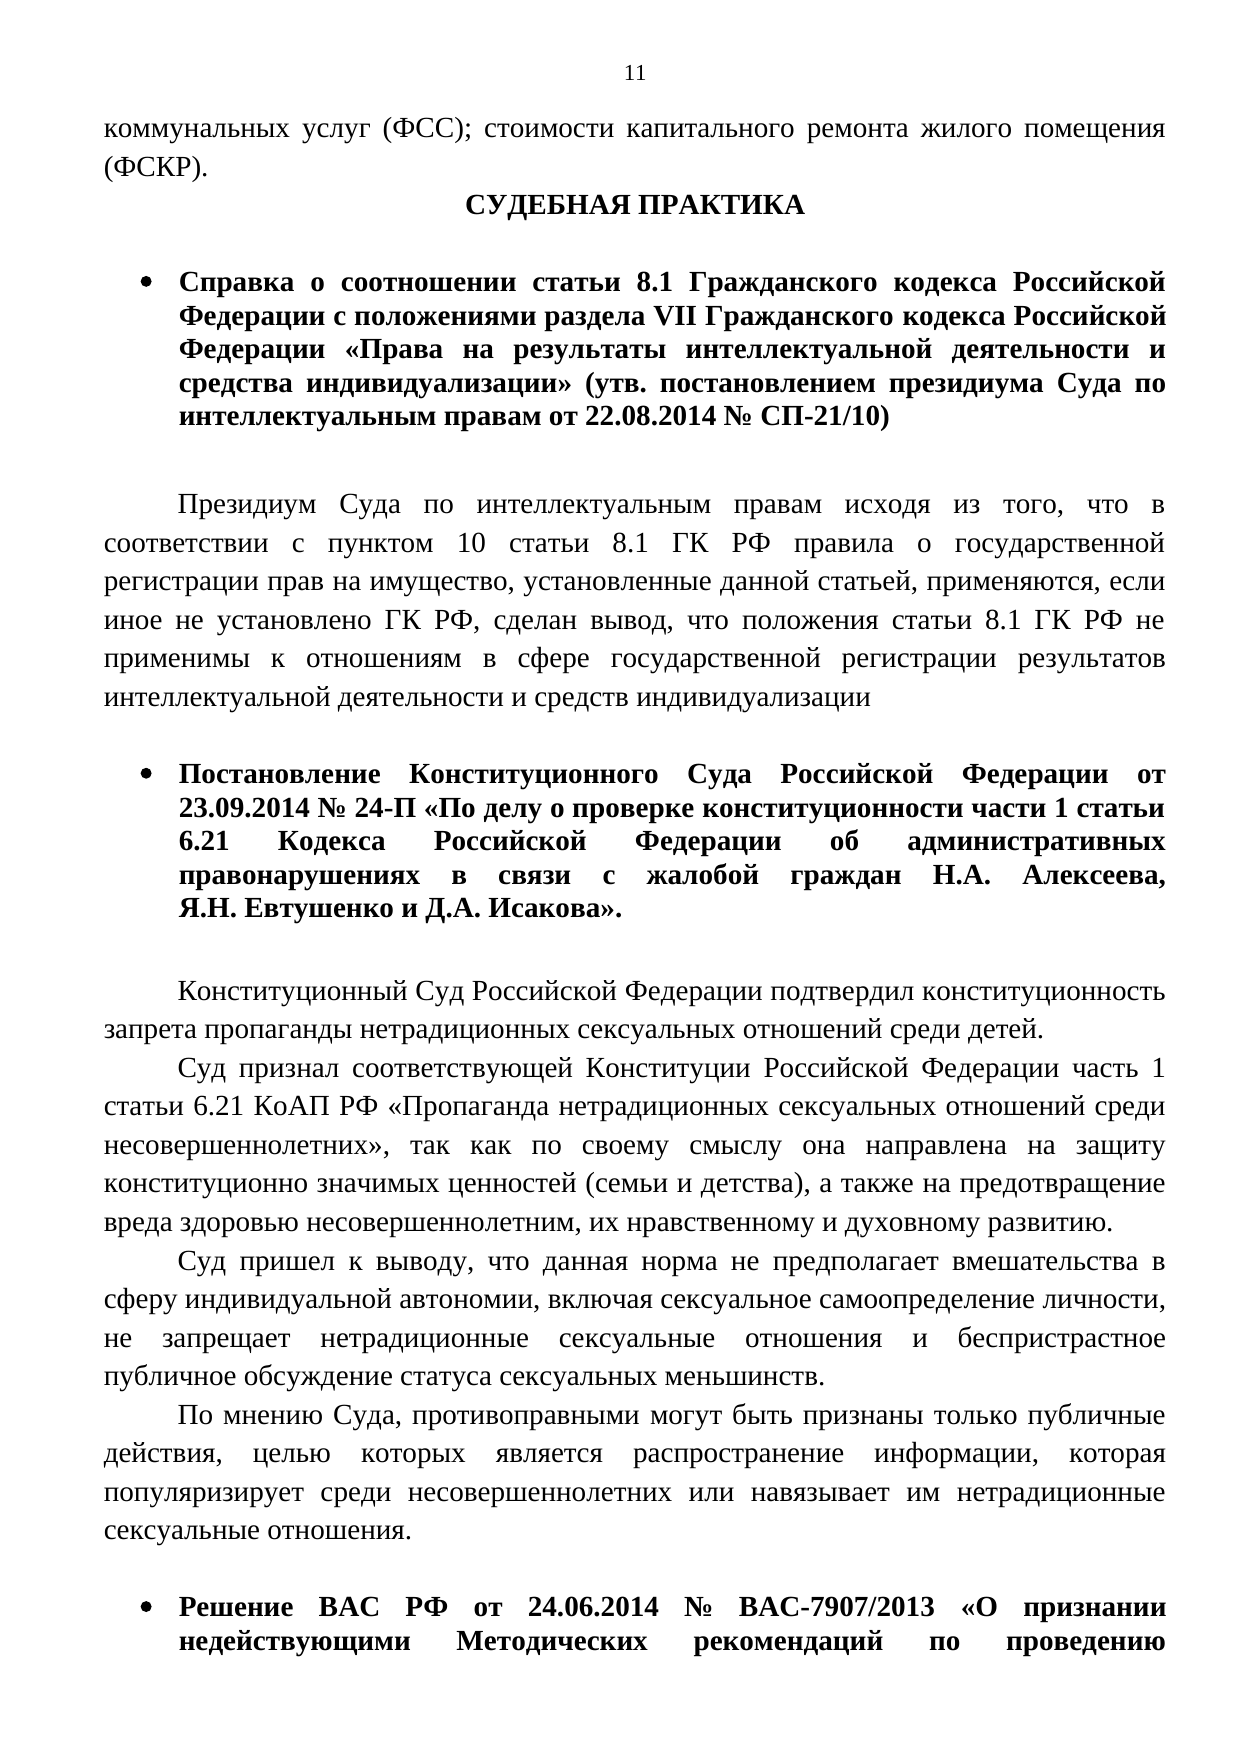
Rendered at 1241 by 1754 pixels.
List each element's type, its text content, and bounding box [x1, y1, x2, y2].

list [141, 1589, 1167, 1657]
text СУДЕБНАЯ ПРАКТИКА [103, 187, 1167, 221]
list Постановление Конституционного Суда Российской Федерации от 23.09.2014 № 24-П «По делу о проверке конституционности части 1 статьи 6.21 Кодекса Российской Федерации об административных правонарушениях в связи с жалобой граждан Н.А. Алексеева, Я.Н. Евтушенко и Д.А. Исакова». [141, 756, 1167, 924]
text Суд признал соответствующей Конституции Российской Федерации часть 1 статьи 6.21 КоАП РФ «Пропаганда нетрадиционных сексуальных отношений среди несовершеннолетних», так как по своему смыслу она направлена на защиту конституционно значимых ценностей (семьи и детства), а также на предотвращение вреда здоровью несовершеннолетним, их нравственному и духовному развитию. [103, 1050, 1167, 1238]
list Справка о соотношении статьи 8.1 Гражданского кодекса Российской Федерации с положениями раздела VII Гражданского кодекса Российской Федерации «Права на результаты интеллектуальной деятельности и средства индивидуализации» (утв. постановлением президиума Суда по интеллектуальным правам от 22.08.2014 № СП-21/10) [141, 264, 1167, 432]
text Суд пришел к выводу, что данная норма не предполагает вмешательства в сферу индивидуальной автономии, включая сексуальное самоопределение личности, не запрещает нетрадиционные сексуальные отношения и беспристрастное публичное обсуждение статуса сексуальных меньшинств. [103, 1243, 1167, 1392]
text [103, 110, 1167, 182]
text По мнению Суда, противоправными могут быть признаны только публичные действия, целью которых является распространение информации, которая популяризирует среди несовершеннолетних или навязывает им нетрадиционные сексуальные отношения. [103, 1397, 1167, 1546]
text Президиум Суда по интеллектуальным правам исходя из того, что в соответствии с пунктом 10 статьи 8.1 ГК РФ правила о государственной регистрации прав на имущество, установленные данной статьей, применяются, если иное не установлено ГК РФ, сделан вывод, что положения статьи 8.1 ГК РФ не применимы к отношениям в сфере государственной регистрации результатов интеллектуальной деятельности и средств индивидуализации [103, 486, 1167, 713]
text Конституционный Суд Российской Федерации подтвердил конституционность запрета пропаганды нетрадиционных сексуальных отношений среди детей. [103, 973, 1167, 1045]
